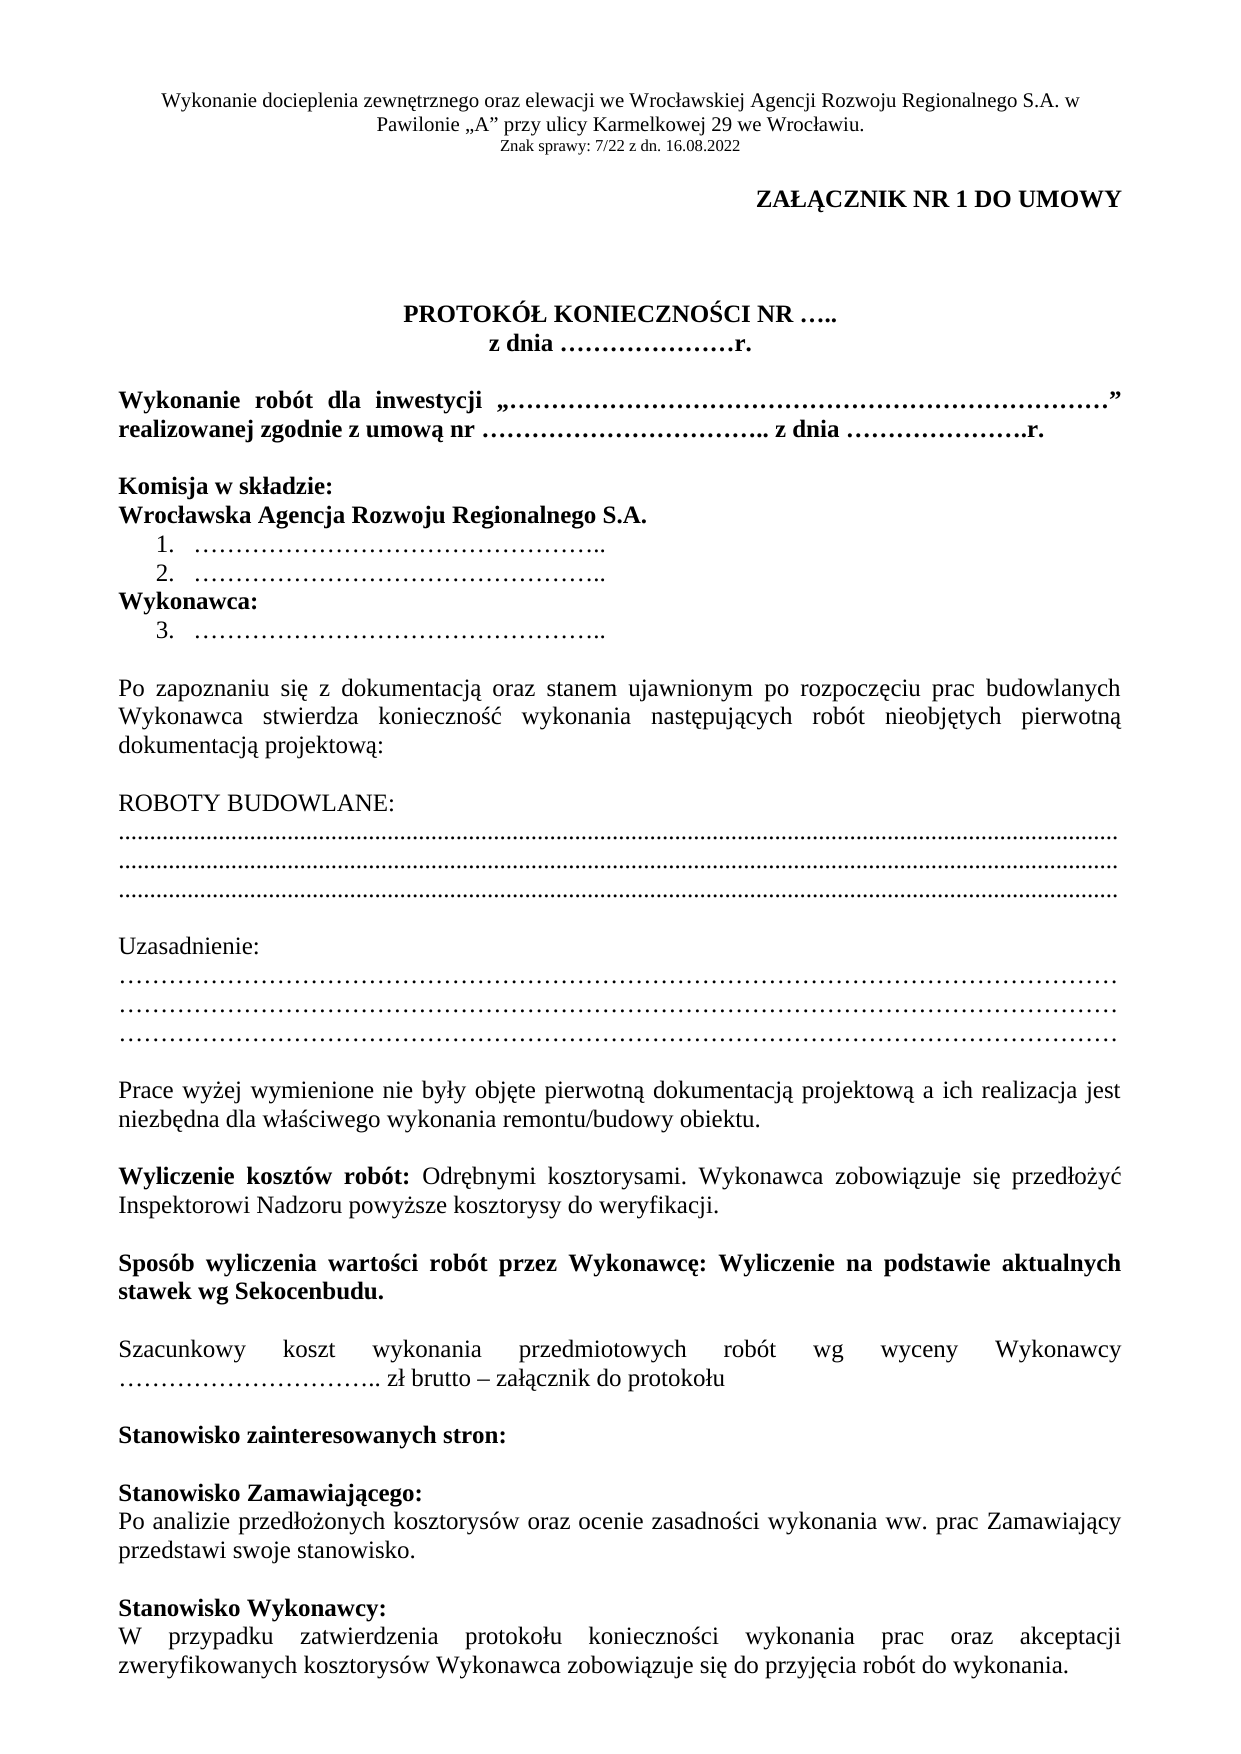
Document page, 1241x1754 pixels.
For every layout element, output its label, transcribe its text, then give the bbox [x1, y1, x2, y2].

text Stanowisko Zamawiającego: [118, 1478, 1122, 1506]
text z dnia …………………r. [118, 328, 1122, 356]
text ……………………………………………………………………………………………………………………………………………………………………………………………………………………………………………………………………………………………………………………………… [118, 960, 1122, 1046]
text PROTOKÓŁ KONIECZNOŚCI NR ….. [118, 299, 1122, 328]
text Wykonanie robót dla inwestycji „………………………………………………………………” realizowanej zgodnie z umową nr …………………………….. z dnia ………………….r. [118, 385, 1122, 443]
text Wykonawca: [118, 586, 1122, 615]
text Wykonanie docieplenia zewnętrznego oraz elewacji we Wrocławskiej Agencji Rozwoju Regionalnego S.A. w Pawilonie „A” przy ulicy Karmelkowej 29 we Wrocławiu. [119, 88, 1122, 136]
text Wyliczenie kosztów robót: Odrębnymi kosztorysami. Wykonawca zobowiązuje się przedłożyć Inspektorowi Nadzoru powyższe kosztorysy do weryfikacji. [118, 1161, 1122, 1219]
text Po analizie przedłożonych kosztorysów oraz ocenie zasadności wykonania ww. prac Zamawiający przedstawi swoje stanowisko. [118, 1506, 1122, 1564]
text Wrocławska Agencja Rozwoju Regionalnego S.A. [118, 500, 1122, 529]
text ................................................................................................................................................................................................................................................................................................................................................................................................................................................................................................ [118, 816, 1122, 903]
text W przypadku zatwierdzenia protokołu konieczności wykonania prac oraz akceptacji zweryfikowanych kosztorysów Wykonawca zobowiązuje się do przyjęcia robót do wykonania. [118, 1621, 1122, 1679]
list ………………………………………….. [156, 529, 1122, 558]
text ROBOTY BUDOWLANE: [118, 788, 1122, 816]
text Sposób wyliczenia wartości robót przez Wykonawcę: Wyliczenie na podstawie aktualnych stawek wg Sekocenbudu. [118, 1248, 1122, 1305]
list ………………………………………….. [156, 615, 1122, 644]
text Komisja w składzie: [118, 471, 1122, 500]
list ………………………………………….. [156, 558, 1122, 586]
text Stanowisko zainteresowanych stron: [118, 1420, 1122, 1449]
text Stanowisko Wykonawcy: [118, 1593, 1122, 1621]
text Po zapoznaniu się z dokumentacją oraz stanem ujawnionym po rozpoczęciu prac budowlanych Wykonawca stwierdza konieczność wykonania następujących robót nieobjętych pierwotną dokumentacją projektową: [118, 673, 1122, 759]
text Uzasadnienie: [118, 931, 1122, 960]
text Znak sprawy: 7/22 z dn. 16.08.2022 [118, 136, 1122, 155]
text ZAŁĄCZNIK NR 1 DO UMOWY [118, 184, 1122, 213]
text Szacunkowy koszt wykonania przedmiotowych robót wg wyceny Wykonawcy ………………………….. zł brutto – załącznik do protokołu [118, 1334, 1122, 1391]
text Prace wyżej wymienione nie były objęte pierwotną dokumentacją projektową a ich realizacja jest niezbędna dla właściwego wykonania remontu/budowy obiektu. [118, 1075, 1122, 1133]
